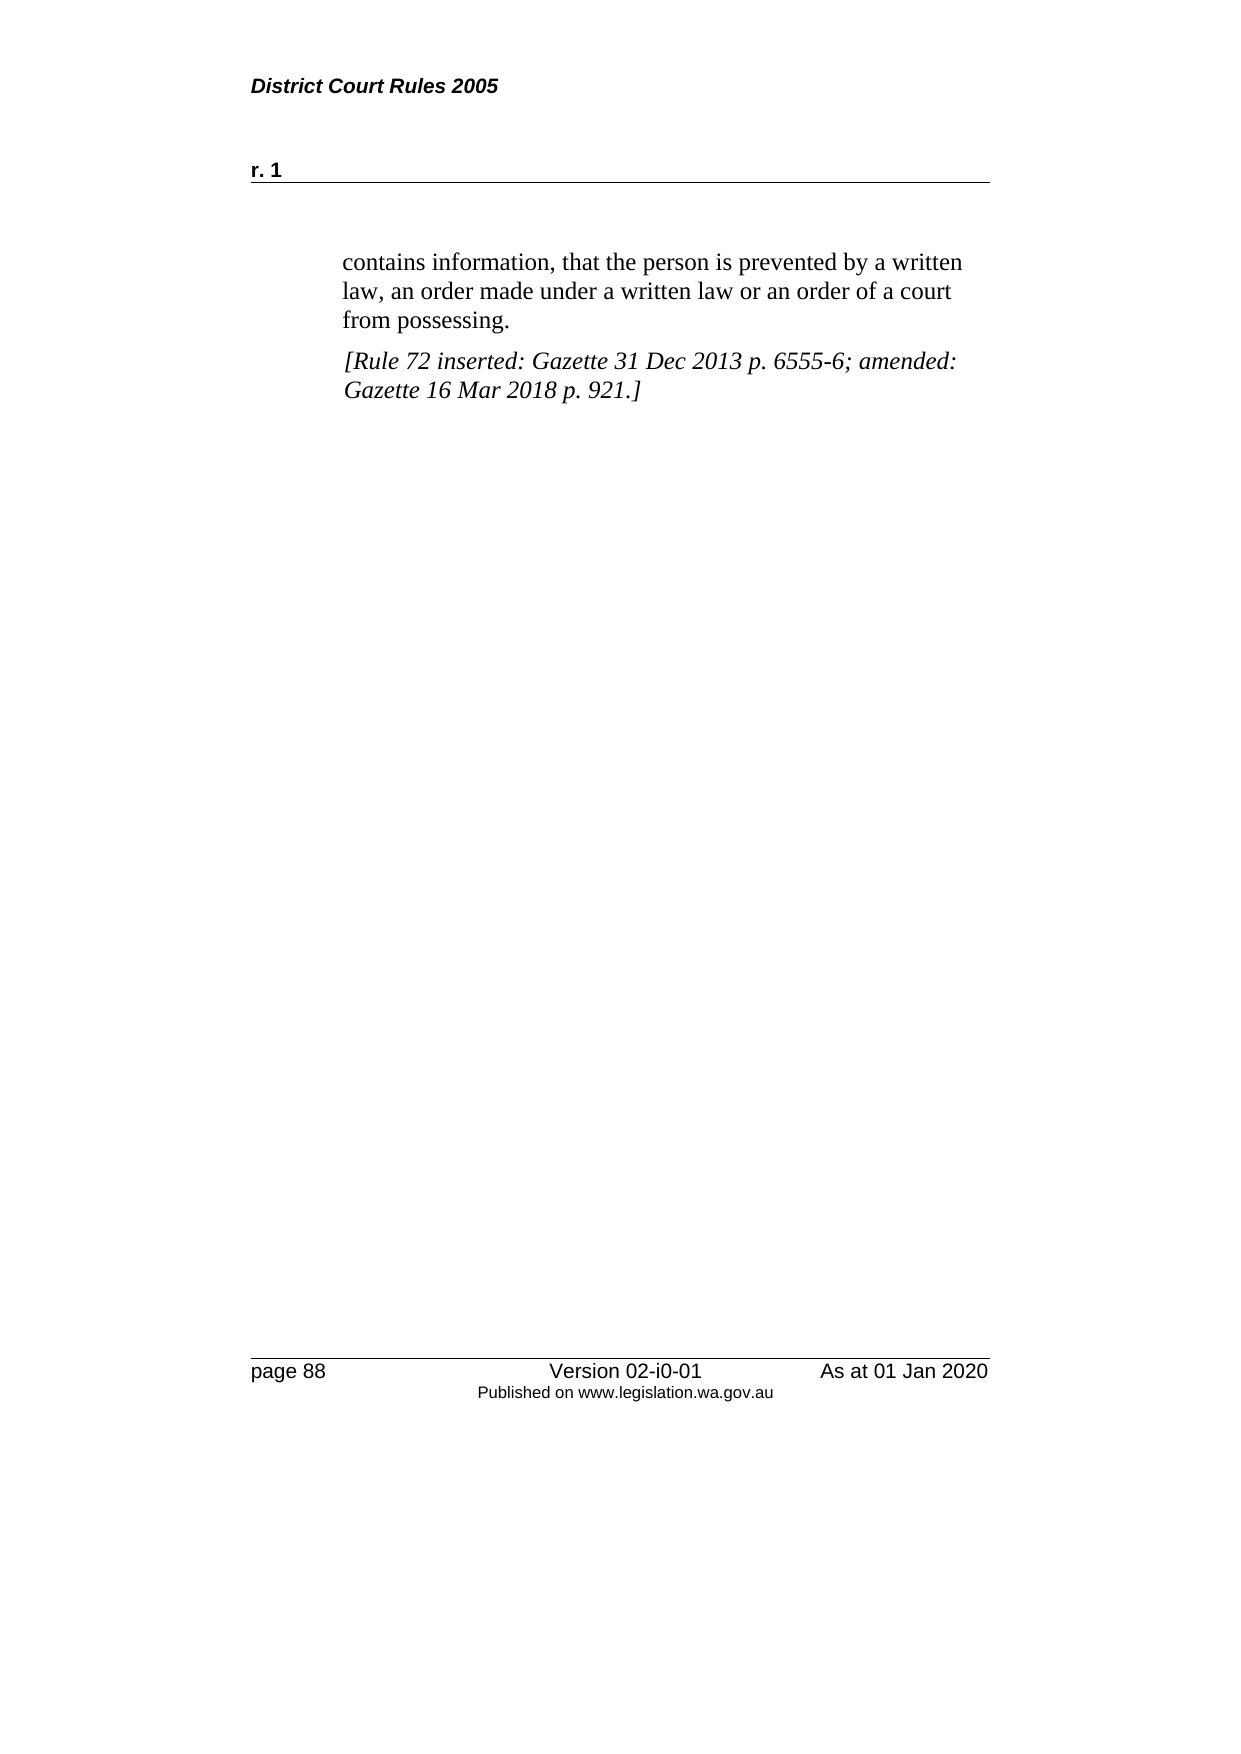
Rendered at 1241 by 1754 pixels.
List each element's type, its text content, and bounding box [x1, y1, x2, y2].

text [251, 247, 990, 334]
text [Rule 72 inserted: Gazette 31 Dec 2013 p. 6555-6; amended: Gazette 16 Mar 2018 p. 921.] [251, 346, 990, 404]
